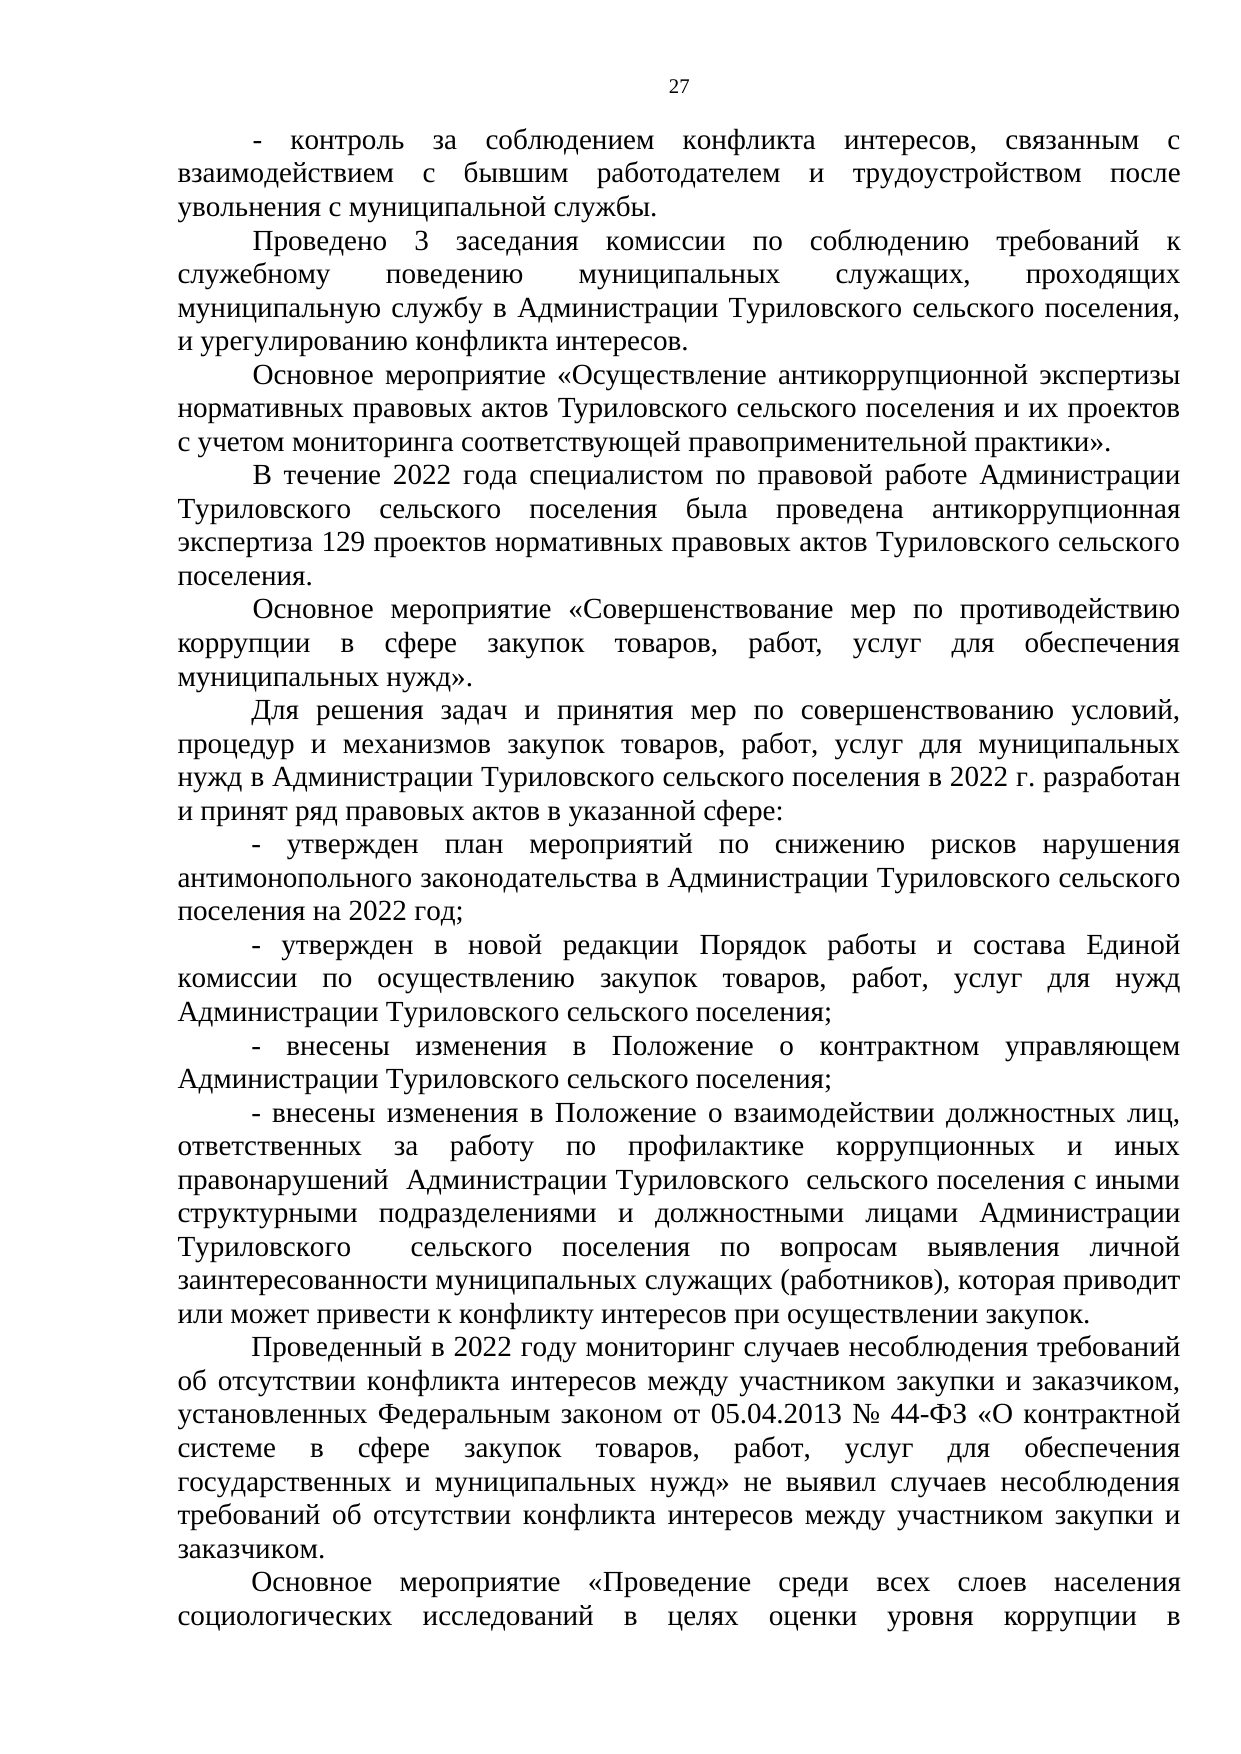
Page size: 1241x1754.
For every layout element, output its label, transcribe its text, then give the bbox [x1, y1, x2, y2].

text Основное мероприятие «Осуществление антикоррупционной экспертизы нормативных правовых актов Туриловского сельского поселения и их проектов с учетом мониторинга соответствующей правоприменительной практики». [177, 357, 1181, 457]
text - утвержден в новой редакции Порядок работы и состава Единой комиссии по осуществлению закупок товаров, работ, услуг для нужд Администрации Туриловского сельского поселения; [177, 927, 1181, 1028]
text Для решения задач и принятия мер по совершенствованию условий, процедур и механизмов закупок товаров, работ, услуг для муниципальных нужд в Администрации Туриловского сельского поселения в 2022 г. разработан и принят ряд правовых актов в указанной сфере: [177, 692, 1181, 826]
text - контроль за соблюдением конфликта интересов, связанным с взаимодействием с бывшим работодателем и трудоустройством после увольнения с муниципальной службы. [177, 122, 1181, 223]
text Проведено 3 заседания комиссии по соблюдению требований к служебному поведению муниципальных служащих, проходящих муниципальную службу в Администрации Туриловского сельского поселения, и урегулированию конфликта интересов. [177, 223, 1181, 357]
text В течение 2022 года специалистом по правовой работе Администрации Туриловского сельского поселения была проведена антикоррупционная экспертиза 129 проектов нормативных правовых актов Туриловского сельского поселения. [177, 457, 1181, 592]
text - внесены изменения в Положение о контрактном управляющем Администрации Туриловского сельского поселения; [177, 1028, 1181, 1095]
text Основное мероприятие «Совершенствование мер по противодействию коррупции в сфере закупок товаров, работ, услуг для обеспечения муниципальных нужд». [177, 592, 1181, 692]
text - внесены изменения в Положение о взаимодействии должностных лиц, ответственных за работу по профилактике коррупционных и иных правонарушений Администрации Туриловского сельского поселения с иными структурными подразделениями и должностными лицами Администрации Туриловского сельского поселения по вопросам выявления личной заинтересованности муниципальных служащих (работников), которая приводит или может привести к конфликту интересов при осуществлении закупок. [177, 1095, 1181, 1329]
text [177, 1564, 1181, 1631]
text - утвержден план мероприятий по снижению рисков нарушения антимонопольного законодательства в Администрации Туриловского сельского поселения на 2022 год; [177, 826, 1181, 927]
text Проведенный в 2022 году мониторинг случаев несоблюдения требований об отсутствии конфликта интересов между участником закупки и заказчиком, установленных Федеральным законом от 05.04.2013 № 44-ФЗ «О контрактной системе в сфере закупок товаров, работ, услуг для обеспечения государственных и муниципальных нужд» не выявил случаев несоблюдения требований об отсутствии конфликта интересов между участником закупки и заказчиком. [177, 1329, 1181, 1564]
